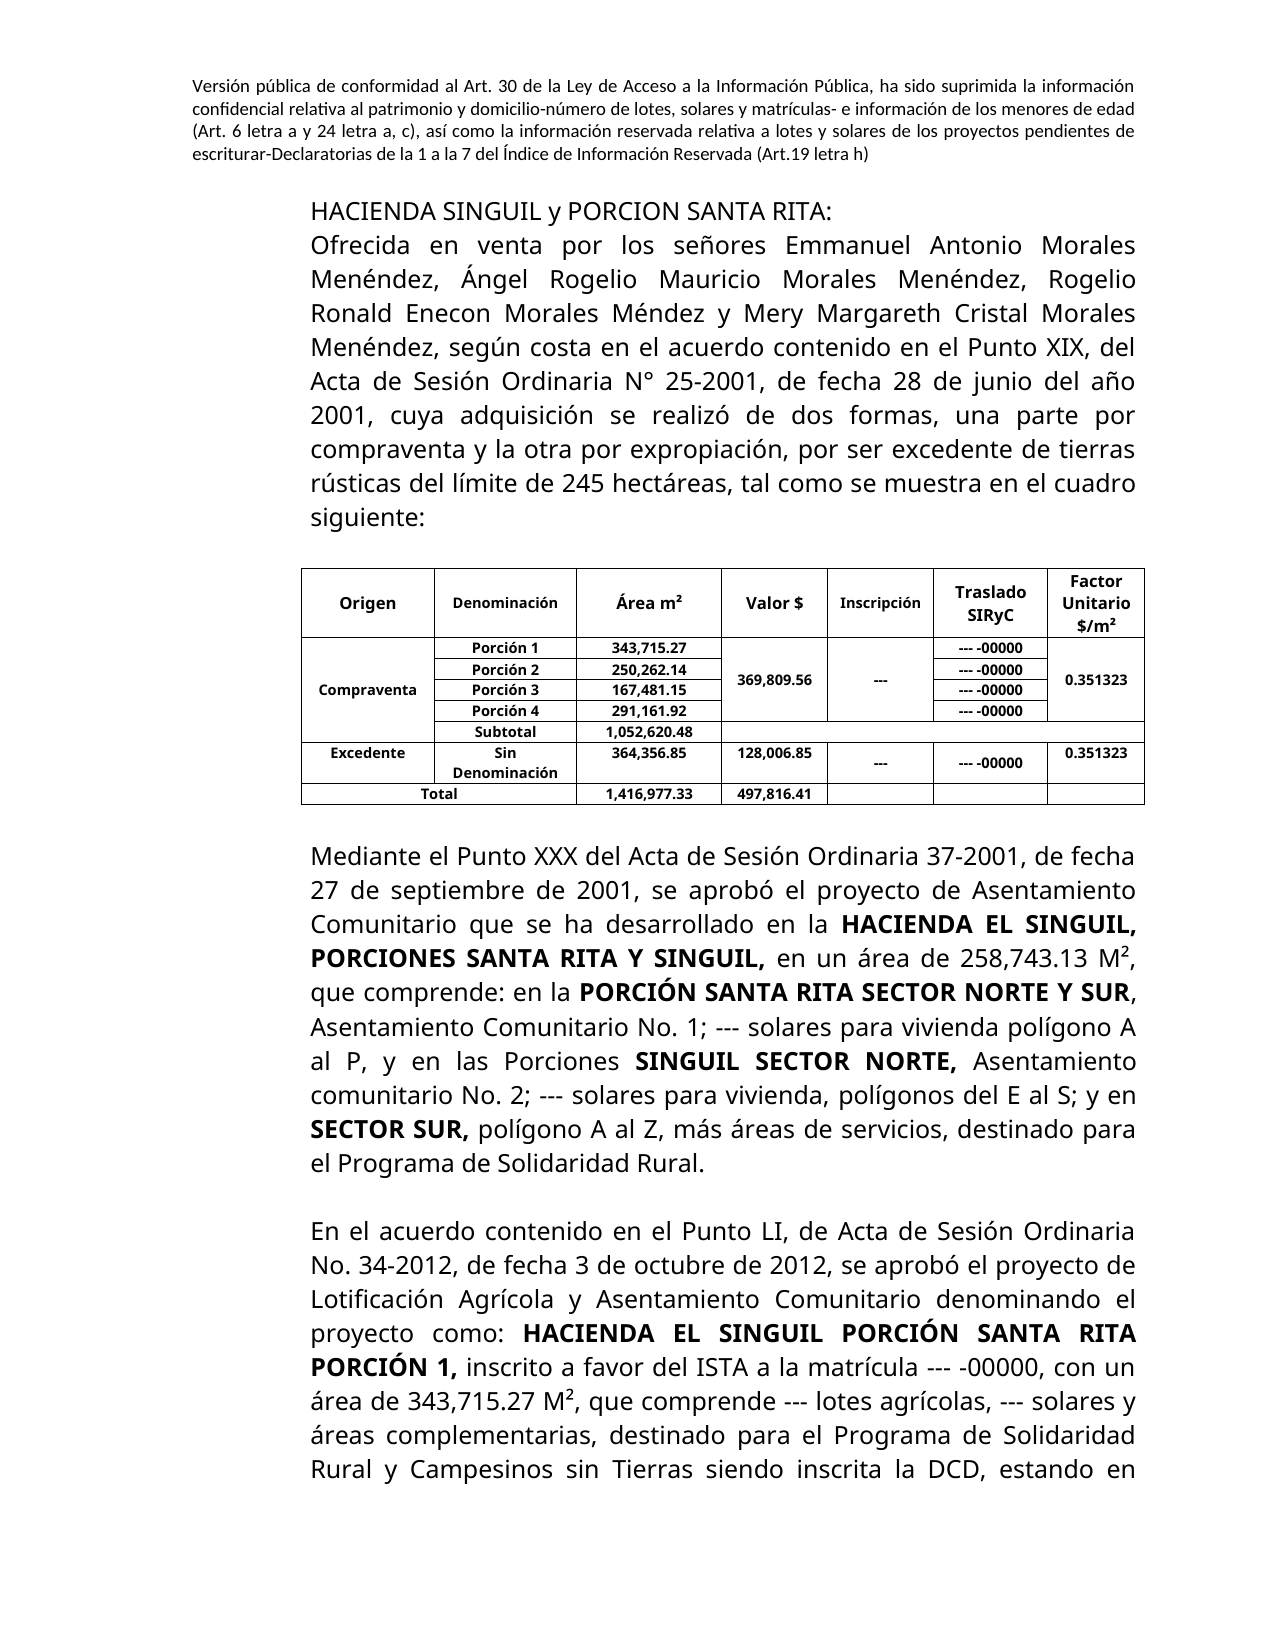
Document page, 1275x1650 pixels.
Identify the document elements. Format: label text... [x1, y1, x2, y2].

table_cell 1,052,620.48 [577, 722, 721, 742]
table_cell 250,262.14 [577, 659, 721, 679]
table_header Denominación [435, 569, 576, 637]
table_cell 167,481.15 [577, 680, 721, 700]
table_cell Sin Denominación [435, 743, 576, 783]
table_header Factor Unitario $/m² [1048, 569, 1144, 637]
table_cell Subtotal [435, 722, 576, 742]
list Ofrecida en venta por los señores Emmanuel Antonio Morales Menéndez, Ángel Rogelio Mauricio Morales Menéndez, Rogelio Ronald Enecon Morales Méndez y Mery Margareth Cristal Morales Menéndez, según costa en el acuerdo contenido en el Punto XIX, del Acta de Sesión Ordinaria N° 25-2001, de fecha 28 de junio del año 2001, cuya adquisición se realizó de dos formas, una parte por compraventa y la otra por expropiación, por ser excedente de tierras rústicas del límite de 245 hectáreas, tal como se muestra en el cuadro siguiente: [310, 227, 1137, 534]
table_cell 0.351323 [1048, 743, 1144, 783]
table_cell 364,356.85 [577, 743, 721, 783]
table_cell 497,816.41 [722, 784, 827, 804]
table_cell --- -00000 [934, 638, 1047, 658]
text HACIENDA SINGUIL y PORCION SANTA RITA: [192, 193, 1137, 227]
table_header Área m² [577, 569, 721, 637]
table_cell Excedente [302, 743, 434, 783]
table_cell Porción 1 [435, 638, 576, 658]
table_cell --- -00000 [934, 680, 1047, 700]
table_cell [1048, 784, 1144, 804]
table_header Origen [302, 569, 434, 637]
table_cell 1,416,977.33 [577, 784, 721, 804]
list Mediante el Punto XXX del Acta de Sesión Ordinaria 37-2001, de fecha 27 de septiembre de 2001, se aprobó el proyecto de Asentamiento Comunitario que se ha desarrollado en la HACIENDA EL SINGUIL, PORCIONES SANTA RITA Y SINGUIL, en un área de 258,743.13 M², que comprende: en la PORCIÓN SANTA RITA SECTOR NORTE Y SUR, Asentamiento Comunitario No. 1; --- solares para vivienda polígono A al P, y en las Porciones SINGUIL SECTOR NORTE, Asentamiento comunitario No. 2; --- solares para vivienda, polígonos del E al S; y en SECTOR SUR, polígono A al Z, más áreas de servicios, destinado para el Programa de Solidaridad Rural. [310, 839, 1137, 1179]
table_cell Compraventa [302, 638, 434, 742]
table_header Traslado SIRyC [934, 569, 1047, 637]
table_cell --- -00000 [934, 743, 1047, 783]
table_cell 343,715.27 [577, 638, 721, 658]
table_cell --- -00000 [934, 701, 1047, 721]
table_cell Porción 4 [435, 701, 576, 721]
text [310, 1213, 1137, 1486]
table_header Valor $ [722, 569, 827, 637]
table_cell --- -00000 [934, 659, 1047, 679]
table_cell [828, 784, 933, 804]
table_cell --- [828, 743, 933, 783]
table_cell Porción 2 [435, 659, 576, 679]
table_cell 369,809.56 [722, 638, 827, 721]
table_cell 291,161.92 [577, 701, 721, 721]
table_cell Total [302, 784, 576, 804]
table_cell 0.351323 [1048, 638, 1144, 721]
table_cell [934, 784, 1047, 804]
table_cell [722, 722, 1144, 742]
table_cell 128,006.85 [722, 743, 827, 783]
table_cell --- [828, 638, 933, 721]
table_cell Porción 3 [435, 680, 576, 700]
table_header Inscripción [828, 569, 933, 637]
